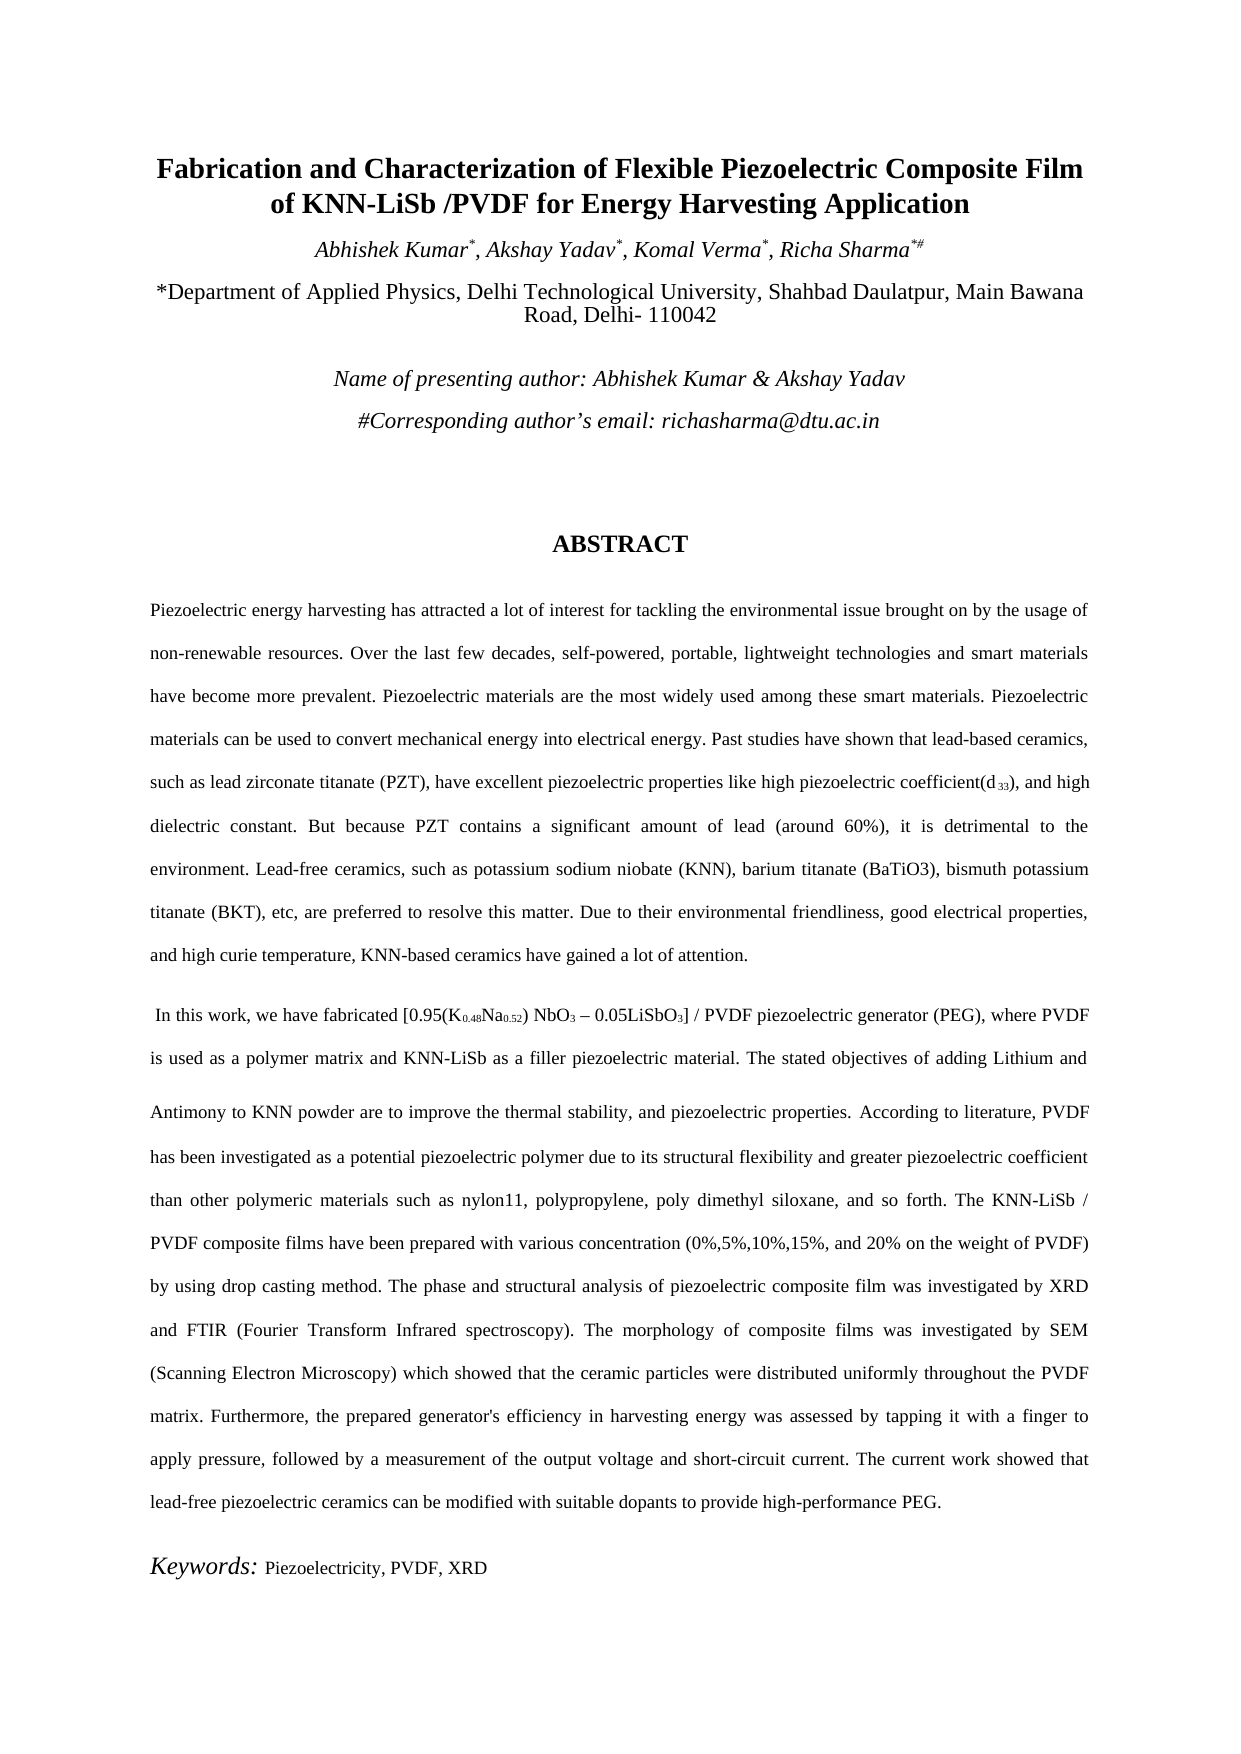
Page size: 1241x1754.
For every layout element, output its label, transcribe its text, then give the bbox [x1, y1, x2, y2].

text In this work, we have fabricated [0.95(K0.48Na0.52) NbO3 – 0.05LiSbO3] / PVDF piezoelectric generator (PEG), where PVDF is used as a polymer matrix and KNN-LiSb as a filler piezoelectric material. The stated objectives of adding Lithium and Antimony to KNN powder are to improve the thermal stability, and piezoelectric properties. According to literature, PVDF has been investigated as a potential piezoelectric polymer due to its structural flexibility and greater piezoelectric coefficient than other polymeric materials such as nylon11, polypropylene, poly dimethyl siloxane, and so forth. The KNN-LiSb / PVDF composite films have been prepared with various concentration (0%,5%,10%,15%, and 20% on the weight of PVDF) by using drop casting method. The phase and structural analysis of piezoelectric composite film was investigated by XRD and FTIR (Fourier Transform Infrared spectroscopy). The morphology of composite films was investigated by SEM (Scanning Electron Microscopy) which showed that the ceramic particles were distributed uniformly throughout the PVDF matrix. Furthermore, the prepared generator's efficiency in harvesting energy was assessed by tapping it with a finger to apply pressure, followed by a measurement of the output voltage and short-circuit current. The current work showed that lead-free piezoelectric ceramics can be modified with suitable dopants to provide high-performance PEG. [150, 1004, 1090, 1513]
text Abhishek Kumar*, Akshay Yadav*, Komal Verma*, Richa Sharma*# [150, 239, 1090, 262]
text Piezoelectric energy harvesting has attracted a lot of interest for tackling the environmental issue brought on by the usage of non-renewable resources. Over the last few decades, self-powered, portable, lightweight technologies and smart materials have become more prevalent. Piezoelectric materials are the most widely used among these smart materials. Piezoelectric materials can be used to convert mechanical energy into electrical energy. Past studies have shown that lead-based ceramics, such as lead zirconate titanate (PZT), have excellent piezoelectric properties like high piezoelectric coefficient(d33), and high dielectric constant. But because PZT contains a significant amount of lead (around 60%), it is detrimental to the environment. Lead-free ceramics, such as potassium sodium niobate (KNN), barium titanate (BaTiO3), bismuth potassium titanate (BKT), etc, are preferred to resolve this matter. Due to their environmental friendliness, good electrical properties, and high curie temperature, KNN-based ceramics have gained a lot of attention. [150, 599, 1090, 966]
text Name of presenting author: Abhishek Kumar & Akshay Yadav [150, 368, 1090, 391]
text ABSTRACT [150, 534, 1090, 557]
title Fabrication and Characterization of Flexible Piezoelectric Composite Film of KNN-LiSb /PVDF for Energy Harvesting Application [150, 150, 1090, 221]
text #Corresponding author’s email: richasharma@dtu.ac.in [150, 410, 1090, 433]
text Keywords: Piezoelectricity, PVDF, XRD [150, 1551, 1090, 1579]
text *Department of Applied Physics, Delhi Technological University, Shahbad Daulatpur, Main Bawana Road, Delhi- 110042 [150, 281, 1090, 349]
